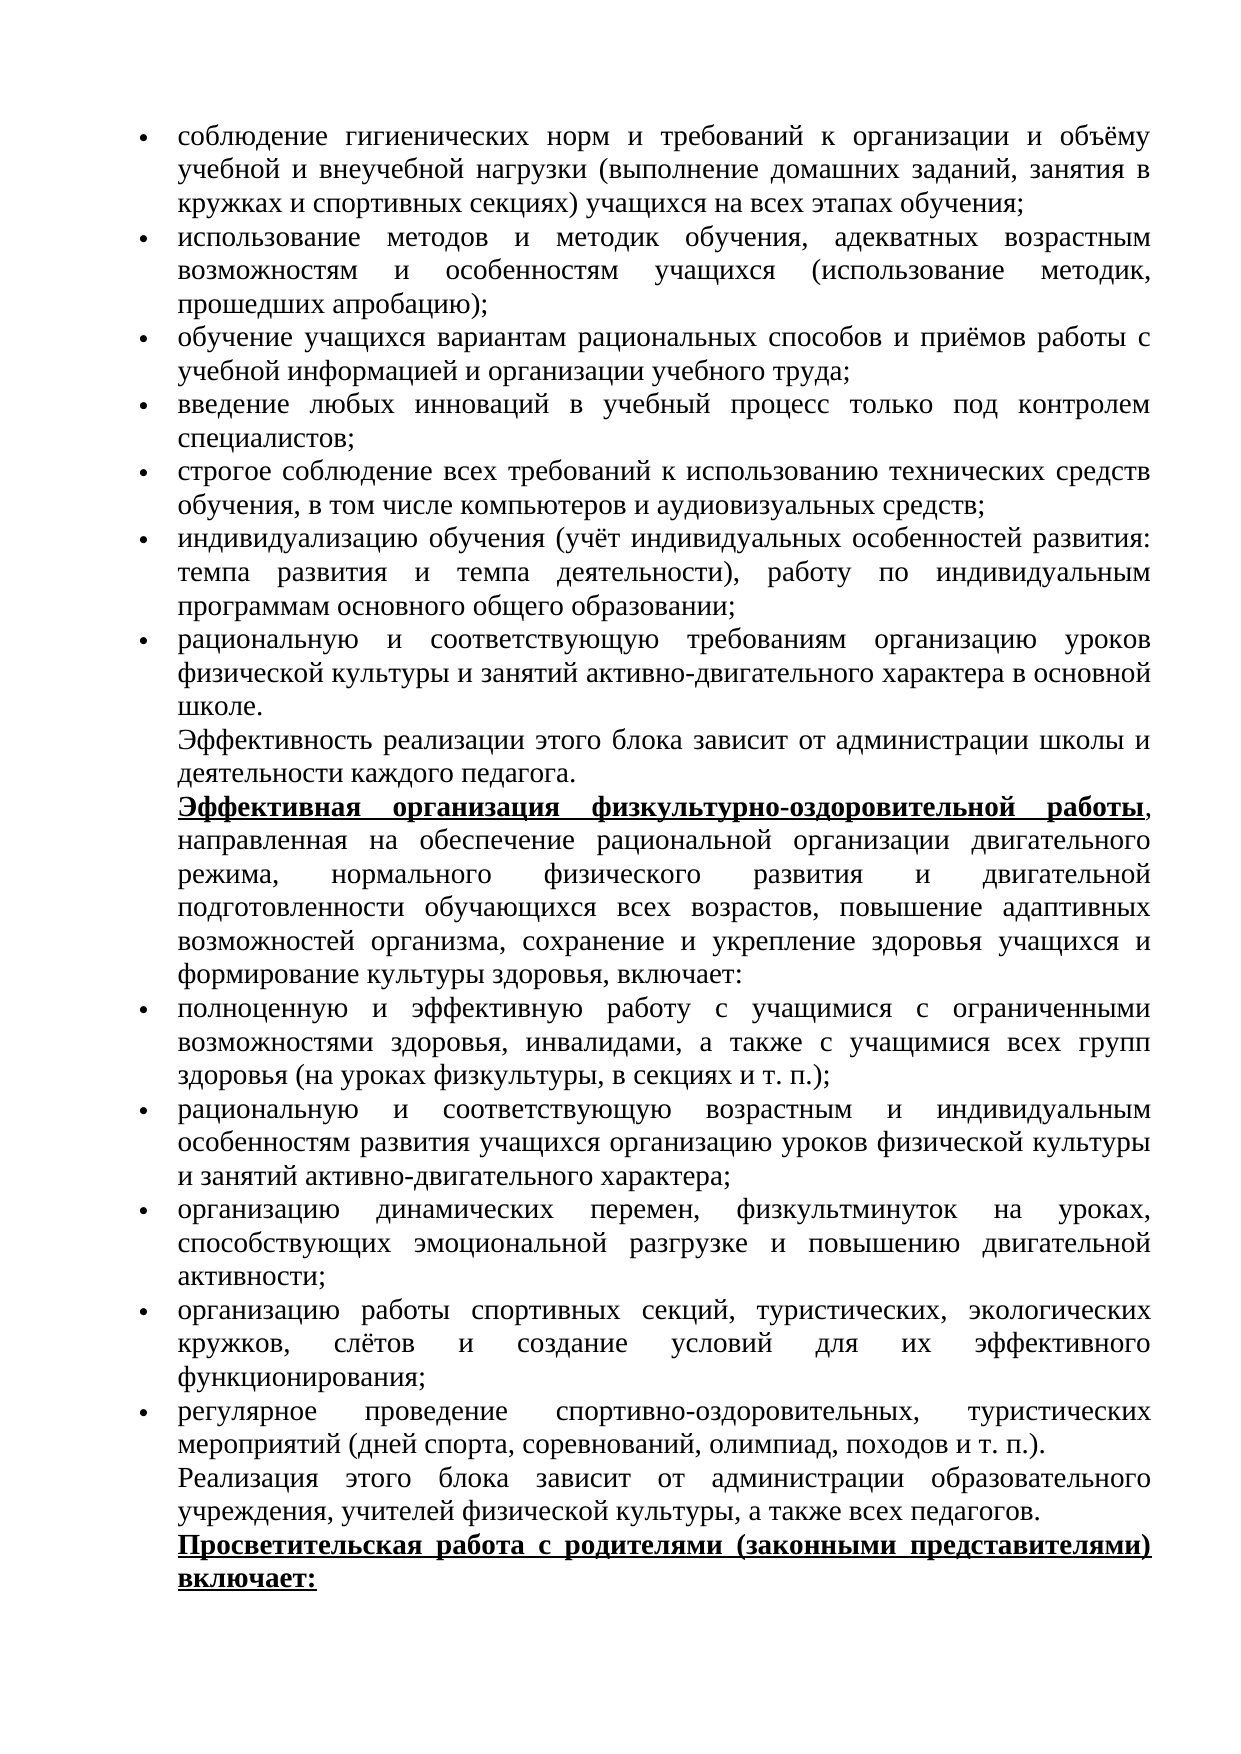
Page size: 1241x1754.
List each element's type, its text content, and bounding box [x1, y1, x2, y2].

list рациональную и соответствующую требованиям организацию уроков физической культуры и занятий активно-двигательного характера в основной школе. [140, 621, 1152, 722]
list соблюдение гигиенических норм и требований к организации и объёму учебной и внеучебной нагрузки (выполнение домашних заданий, занятия в кружках и спортивных секциях) учащихся на всех этапах обучения; [140, 118, 1152, 219]
text Эффективная организация физкультурно-оздоровительной работы, направленная на обеспечение рациональной организации двигательного режима, нормального физического развития и двигательной подготовленности обучающихся всех возрастов, повышение адаптивных возможностей организма, сохранение и укрепление здоровья учащихся и формирование культуры здоровья, включает: [177, 789, 1152, 990]
list индивидуализацию обучения (учёт индивидуальных особенностей развития: темпа развития и темпа деятельности), работу по индивидуальным программам основного общего образовании; [140, 521, 1152, 621]
text Эффективность реализации этого блока зависит от администрации школы и деятельности каждого педагога. [177, 722, 1152, 789]
list использование методов и методик обучения, адекватных возрастным возможностям и особенностям учащихся (использование методик, прошедших апробацию); [140, 219, 1152, 319]
list введение любых инноваций в учебный процесс только под контролем специалистов; [140, 386, 1152, 453]
list рациональную и соответствующую возрастным и индивидуальным особенностям развития учащихся организацию уроков физической культуры и занятий активно-двигательного характера; [140, 1091, 1152, 1191]
list организацию работы спортивных секций, туристических, экологических кружков, слётов и создание условий для их эффективного функционирования; [140, 1292, 1152, 1393]
list обучение учащихся вариантам рациональных способов и приёмов работы с учебной информацией и организации учебного труда; [140, 319, 1152, 386]
list полноценную и эффективную работу с учащимися с ограниченными возможностями здоровья, инвалидами, а также с учащимися всех групп здоровья (на уроках физкультуры, в секциях и т. п.); [140, 990, 1152, 1091]
list строгое соблюдение всех требований к использованию технических средств обучения, в том числе компьютеров и аудиовизуальных средств; [140, 453, 1152, 521]
list организацию динамических перемен, физкультминуток на уроках, способствующих эмоциональной разгрузке и повышению двигательной активности; [140, 1191, 1152, 1292]
text Просветительская работа с родителями (законными представителями) включает: [177, 1527, 1152, 1556]
list регулярное проведение спортивно-оздоровительных, туристических мероприятий (дней спорта, соревнований, олимпиад, походов и т. п.). [140, 1393, 1152, 1460]
text Реализация этого блока зависит от администрации образовательного учреждения, учителей физической культуры, а также всех педагогов. [177, 1460, 1152, 1527]
text Просветительская работа с родителями (законными представителями) включает: [177, 1557, 1152, 1594]
